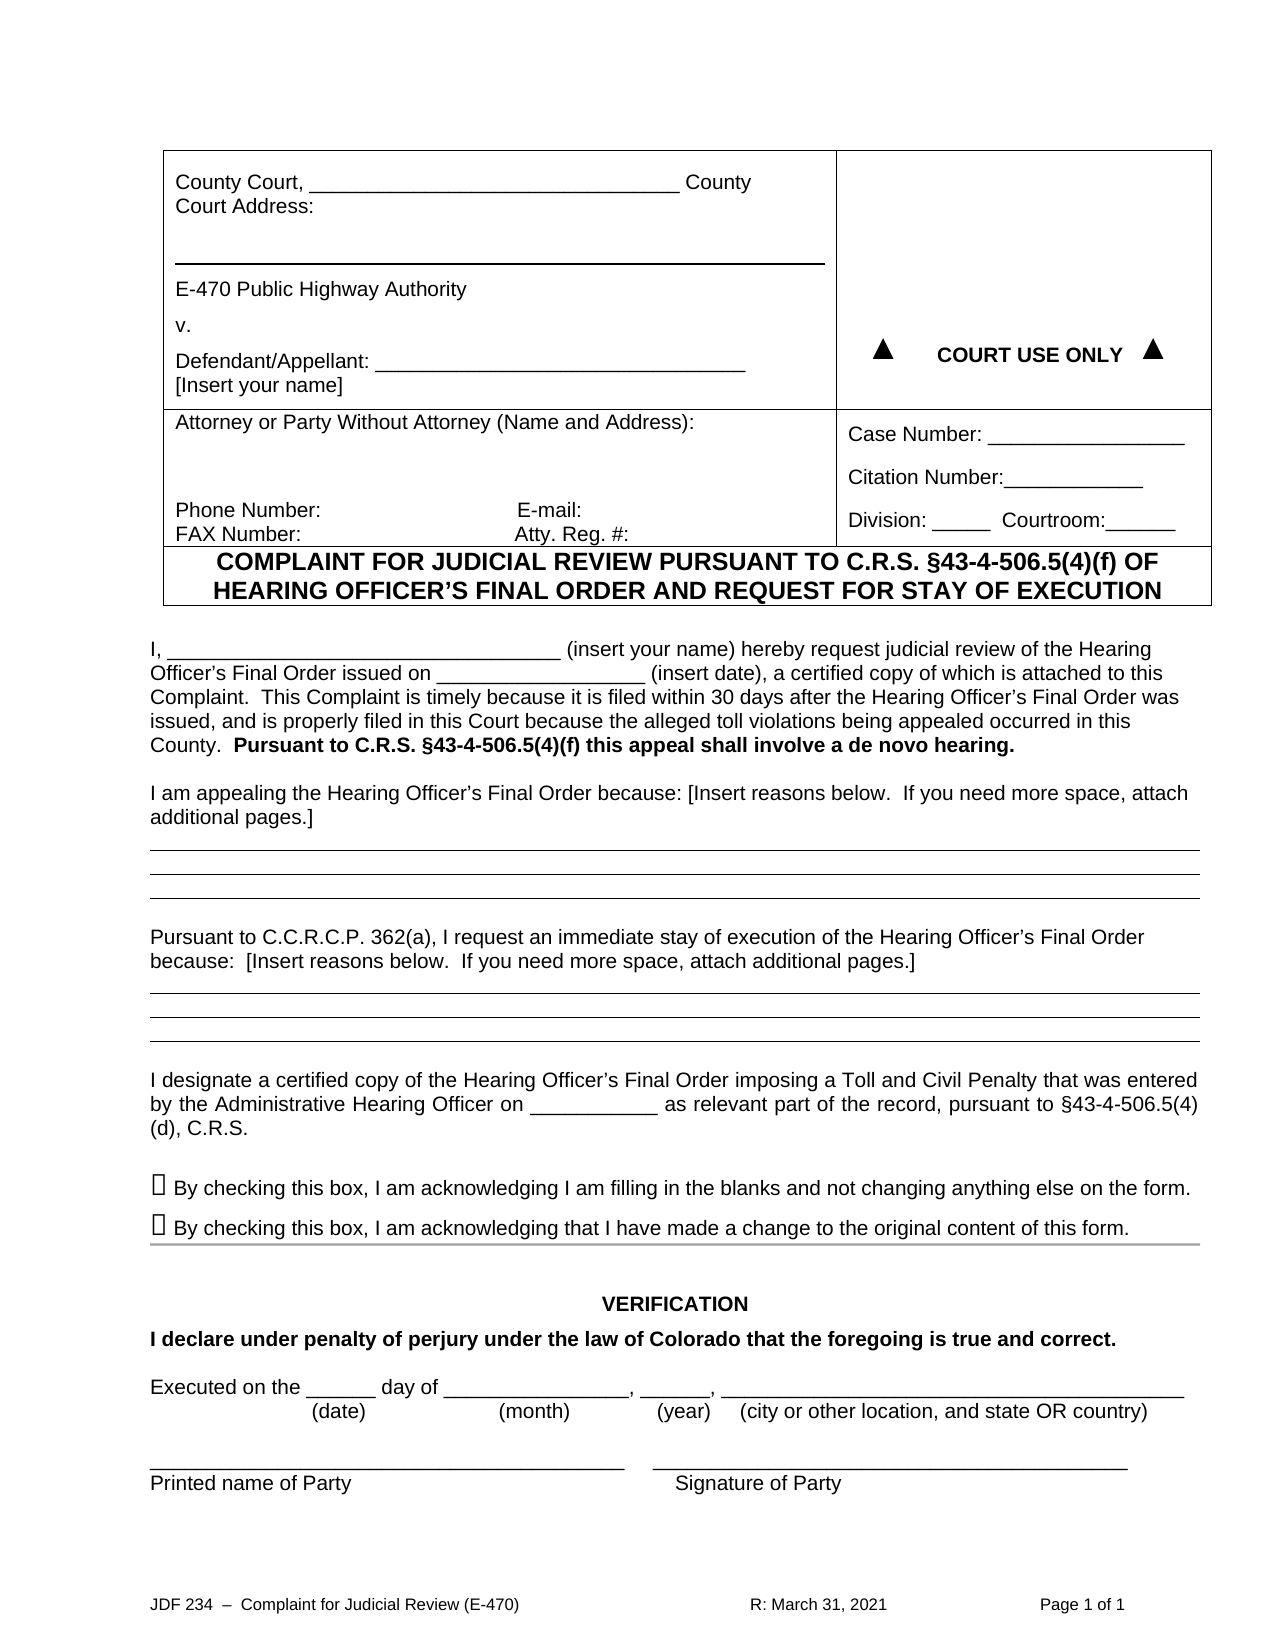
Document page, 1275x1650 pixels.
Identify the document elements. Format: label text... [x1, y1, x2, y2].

text I am appealing the Hearing Officer’s Final Order because: [Insert reasons below. If you need more space, attach additional pages.] [150, 781, 1200, 829]
table_cell Attorney or Party Without Attorney (Name and Address): Phone Number: E-mail: FAX Number: Atty. Reg. #: [164, 410, 836, 546]
text  By checking this box, I am acknowledging that I have made a change to the original content of this form. [150, 1204, 1200, 1243]
text (date) (month) (year) (city or other location, and state OR country) [300, 1399, 1200, 1423]
text Pursuant to C.C.R.C.P. 362(a), I request an immediate stay of execution of the Hearing Officer’s Final Order because: [Insert reasons below. If you need more space, attach additional pages.] [150, 924, 1200, 972]
text I declare under penalty of perjury under the law of Colorado that the foregoing is true and correct. [150, 1327, 1200, 1351]
text Printed name of Party Signature of Party [150, 1471, 1200, 1495]
text VERIFICATION [150, 1291, 1200, 1315]
text _________________________________________ _________________________________________ [150, 1447, 1200, 1471]
text I, __________________________________ (insert your name) hereby request judicial review of the Hearing Officer’s Final Order issued on __________________ (insert date), a certified copy of which is attached to this Complaint. This Complaint is timely because it is filed within 30 days after the Hearing Officer’s Final Order was issued, and is properly filed in this Court because the alleged toll violations being appealed occurred in this County. Pursuant to C.R.S. §43-4-506.5(4)(f) this appeal shall involve a de novo hearing. [150, 637, 1200, 757]
table_cell Case Number: _________________ Citation Number:____________ Division: _____ Courtroom:______ [837, 410, 1211, 546]
text Executed on the ______ day of ________________, ______, ________________________________________ [150, 1375, 1200, 1399]
table_header COURT USE ONLY [837, 151, 1211, 409]
table_header County Court, ________________________________ County Court Address: E-470 Public Highway Authority v. Defendant/Appellant: ________________________________ [Insert your name] [164, 151, 836, 409]
text I designate a certified copy of the Hearing Officer’s Final Order imposing a Toll and Civil Penalty that was entered by the Administrative Hearing Officer on ___________ as relevant part of the record, pursuant to §43-4-506.5(4)(d), C.R.S. [150, 1068, 1200, 1140]
text  By checking this box, I am acknowledging I am filling in the blanks and not changing anything else on the form. [150, 1164, 1200, 1204]
table_cell COMPLAINT FOR JUDICIAL REVIEW PURSUANT TO C.R.S. §43-4-506.5(4)(f) OF HEARING OFFICER’S FINAL ORDER AND REQUEST FOR STAY OF EXECUTION [164, 547, 1211, 605]
